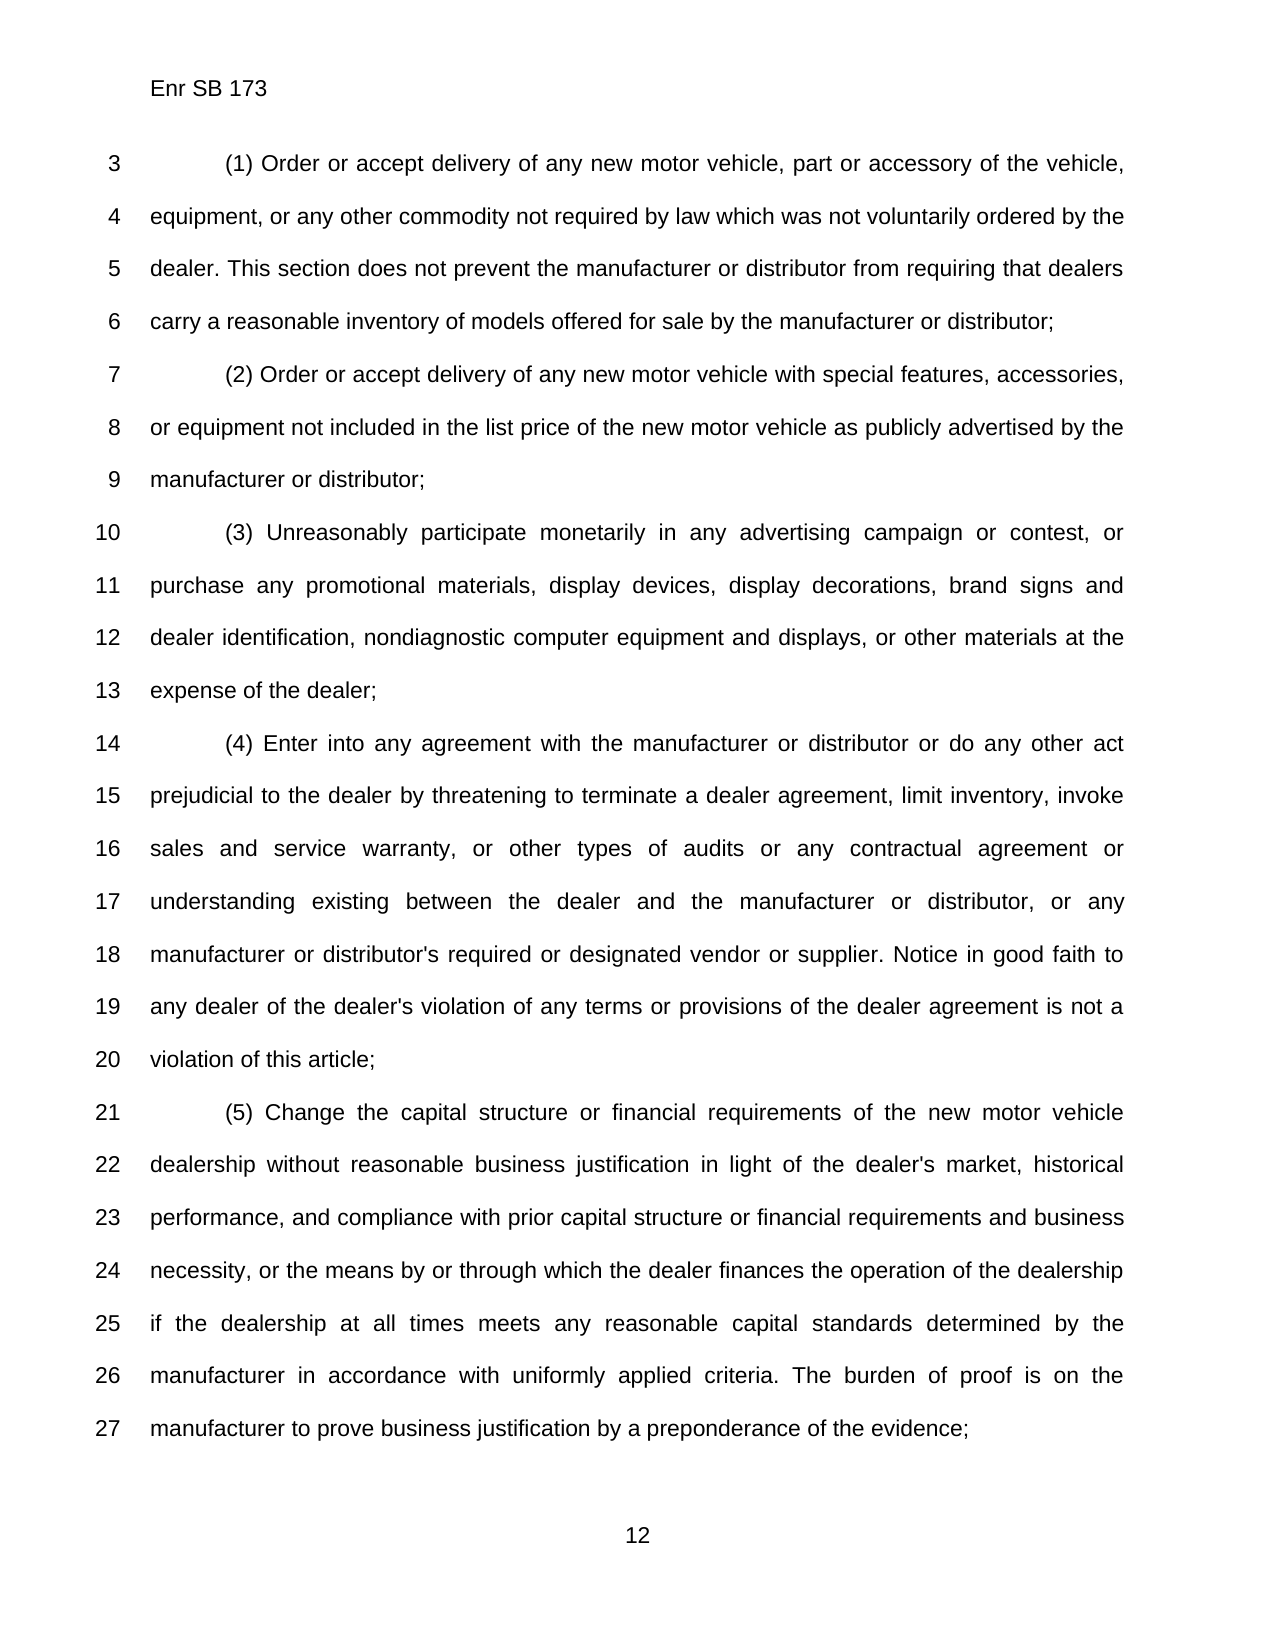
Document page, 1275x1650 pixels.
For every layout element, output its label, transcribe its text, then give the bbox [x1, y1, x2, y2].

text (2) Order or accept delivery of any new motor vehicle with special features, accessories, or equipment not included in the list price of the new motor vehicle as publicly advertised by the manufacturer or distributor; [150, 361, 1125, 493]
text (1) Order or accept delivery of any new motor vehicle, part or accessory of the vehicle, equipment, or any other commodity not required by law which was not voluntarily ordered by the dealer. This section does not prevent the manufacturer or distributor from requiring that dealers carry a reasonable inventory of models offered for sale by the manufacturer or distributor; [150, 150, 1125, 334]
text (3) Unreasonably participate monetarily in any advertising campaign or contest, or purchase any promotional materials, display devices, display decorations, brand signs and dealer identification, nondiagnostic computer equipment and displays, or other materials at the expense of the dealer; [150, 519, 1125, 703]
text (4) Enter into any agreement with the manufacturer or distributor or do any other act prejudicial to the dealer by threatening to terminate a dealer agreement, limit inventory, invoke sales and service warranty, or other types of audits or any contractual agreement or understanding existing between the dealer and the manufacturer or distributor, or any manufacturer or distributor's required or designated vendor or supplier. Notice in good faith to any dealer of the dealer's violation of any terms or provisions of the dealer agreement is not a violation of this article; [150, 730, 1125, 1072]
text (5) Change the capital structure or financial requirements of the new motor vehicle dealership without reasonable business justification in light of the dealer's market, historical performance, and compliance with prior capital structure or financial requirements and business necessity, or the means by or through which the dealer finances the operation of the dealership if the dealership at all times meets any reasonable capital standards determined by the manufacturer in accordance with uniformly applied criteria. The burden of proof is on the manufacturer to prove business justification by a preponderance of the evidence; [150, 1099, 1125, 1441]
